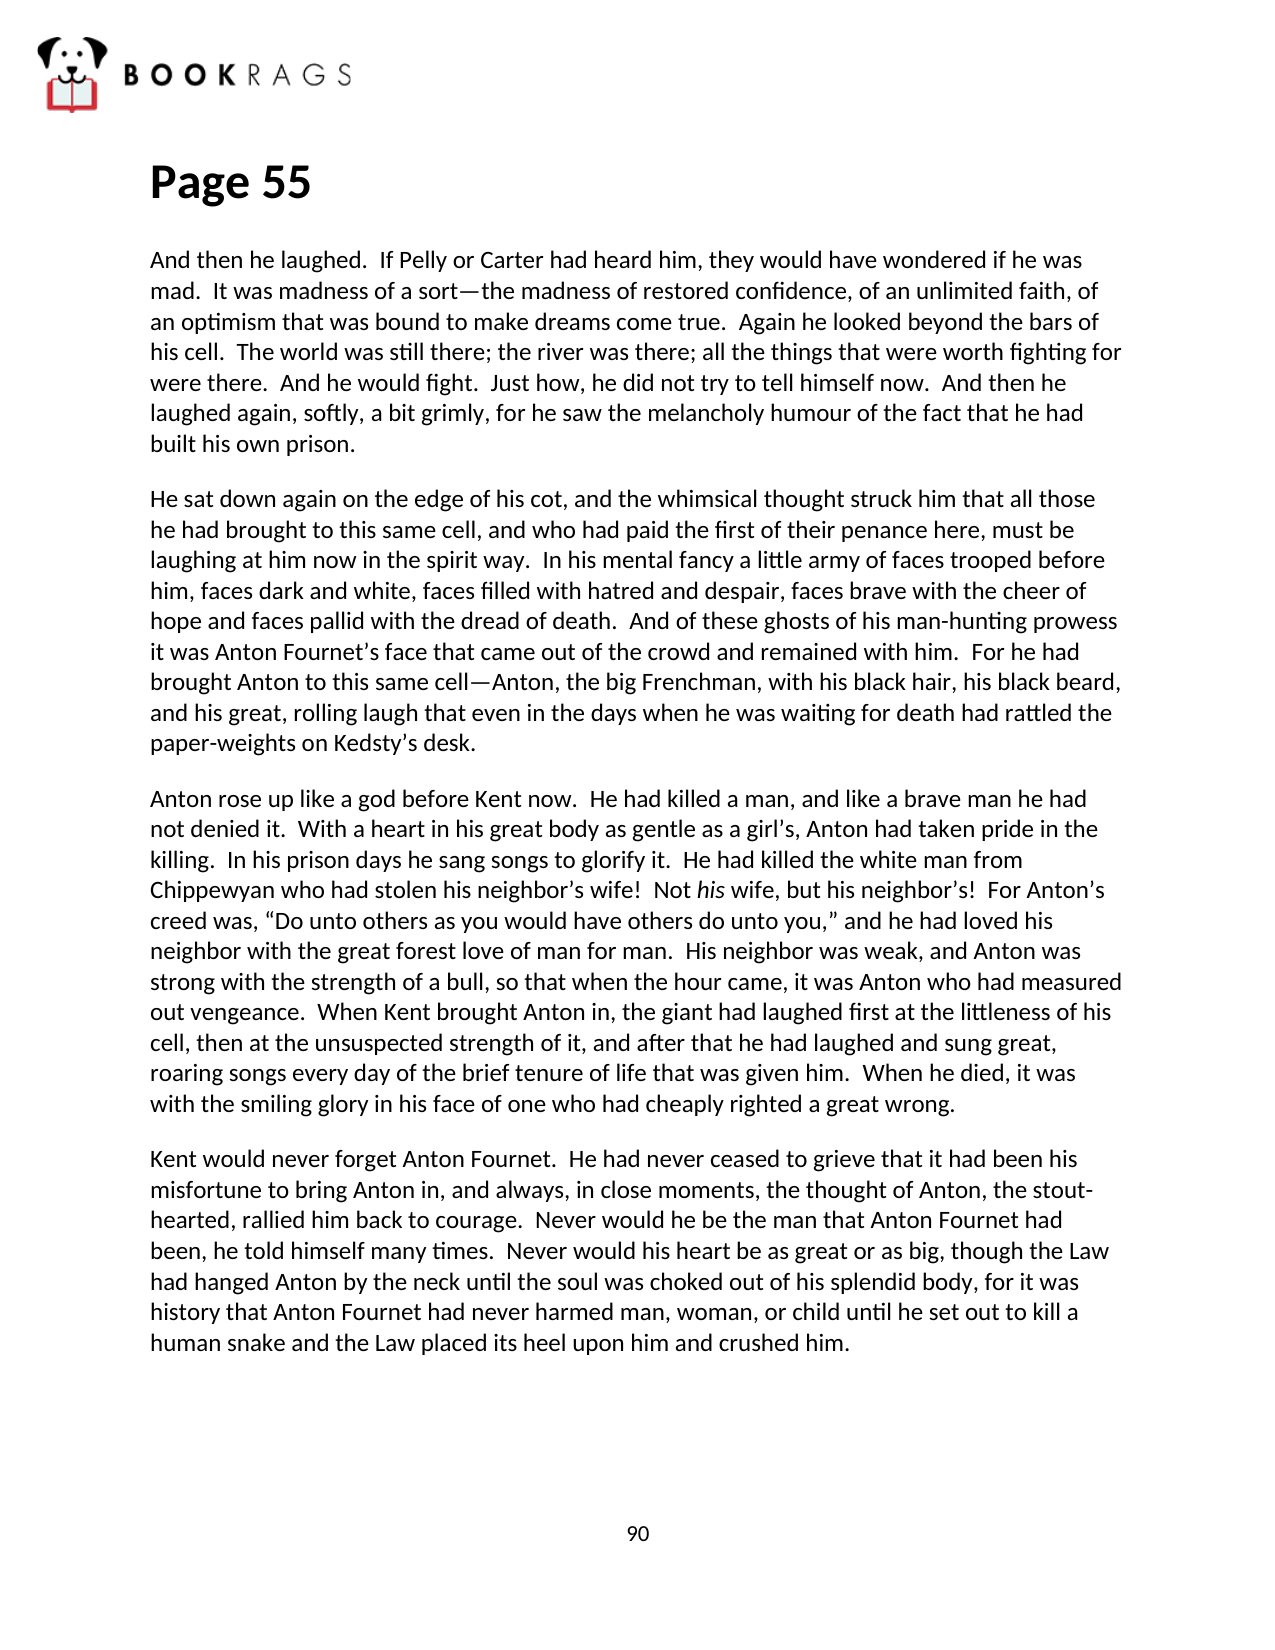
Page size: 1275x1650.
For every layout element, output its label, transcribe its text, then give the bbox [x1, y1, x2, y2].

text He sat down again on the edge of his cot, and the whimsical thought struck him that all those he had brought to this same cell, and who had paid the first of their penance here, must be laughing at him now in the spirit way. In his mental fancy a little army of faces trooped before him, faces dark and white, faces filled with hatred and despair, faces brave with the cheer of hope and faces pallid with the dread of death. And of these ghosts of his man-hunting prowess it was Anton Fournet’s face that came out of the crowd and remained with him. For he had brought Anton to this same cell—­Anton, the big Frenchman, with his black hair, his black beard, and his great, rolling laugh that even in the days when he was waiting for death had rattled the paper-weights on Kedsty’s desk. [150, 483, 1125, 758]
text Page 55 [150, 150, 1125, 211]
text Anton rose up like a god before Kent now. He had killed a man, and like a brave man he had not denied it. With a heart in his great body as gentle as a girl’s, Anton had taken pride in the killing. In his prison days he sang songs to glorify it. He had killed the white man from Chippewyan who had stolen his neighbor’s wife! Not his wife, but his neighbor’s! For Anton’s creed was, “Do unto others as you would have others do unto you,” and he had loved his neighbor with the great forest love of man for man. His neighbor was weak, and Anton was strong with the strength of a bull, so that when the hour came, it was Anton who had measured out vengeance. When Kent brought Anton in, the giant had laughed first at the littleness of his cell, then at the unsuspected strength of it, and after that he had laughed and sung great, roaring songs every day of the brief tenure of life that was given him. When he died, it was with the smiling glory in his face of one who had cheaply righted a great wrong. [150, 783, 1125, 1119]
picture [37, 37, 351, 113]
text Kent would never forget Anton Fournet. He had never ceased to grieve that it had been his misfortune to bring Anton in, and always, in close moments, the thought of Anton, the stout-hearted, rallied him back to courage. Never would he be the man that Anton Fournet had been, he told himself many times. Never would his heart be as great or as big, though the Law had hanged Anton by the neck until the soul was choked out of his splendid body, for it was history that Anton Fournet had never harmed man, woman, or child until he set out to kill a human snake and the Law placed its heel upon him and crushed him. [150, 1144, 1125, 1357]
text And then he laughed. If Pelly or Carter had heard him, they would have wondered if he was mad. It was madness of a sort—­the madness of restored confidence, of an unlimited faith, of an optimism that was bound to make dreams come true. Again he looked beyond the bars of his cell. The world was still there; the river was there; all the things that were worth fighting for were there. And he would fight. Just how, he did not try to tell himself now. And then he laughed again, softly, a bit grimly, for he saw the melancholy humour of the fact that he had built his own prison. [150, 244, 1125, 458]
